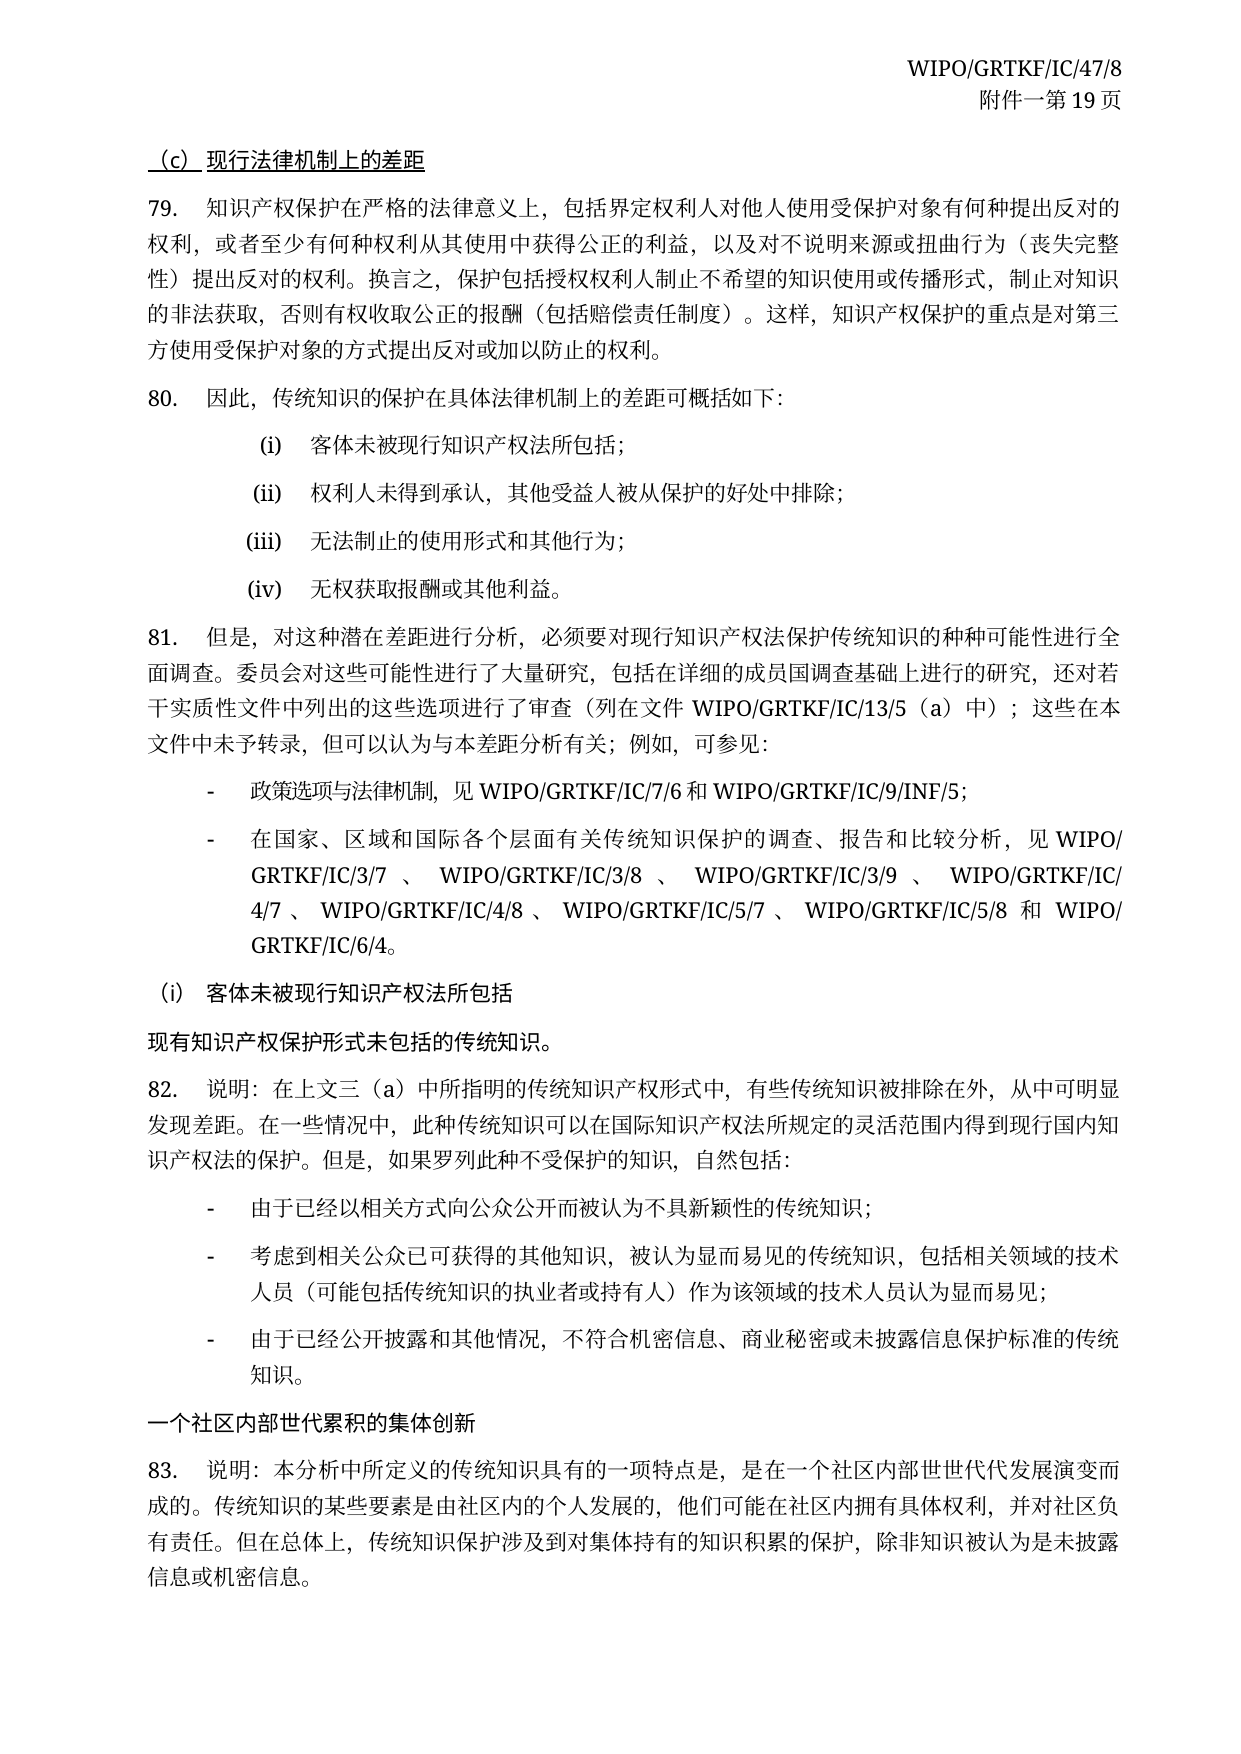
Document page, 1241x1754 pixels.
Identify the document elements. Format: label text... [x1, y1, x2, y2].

subtitle 现有知识产权保护形式未包括的传统知识。 [148, 1021, 1122, 1056]
subtitle （i） 客体未被现行知识产权法所包括 [148, 973, 1122, 1008]
list 但是，对这种潜在差距进行分析，必须要对现行知识产权法保护传统知识的种种可能性进行全面调查。委员会对这些可能性进行了大量研究，包括在详细的成员国调查基础上进行的研究，还对若干实质性文件中列出的这些选项进行了审查（列在文件WIPO/GRTKF/IC/13/5（a）中）；这些在本文件中未予转录，但可以认为与本差距分析有关；例如，可参见： [148, 617, 1122, 758]
list 权利人未得到承认，其他受益人被从保护的好处中排除； [223, 473, 1122, 508]
list 在国家、区域和国际各个层面有关传统知识保护的调查、报告和比较分析，见WIPO/GRTKF/IC/3/7、WIPO/GRTKF/IC/3/8、WIPO/GRTKF/IC/3/9、WIPO/GRTKF/IC/4/7、WIPO/GRTKF/IC/4/8、WIPO/GRTKF/IC/5/7、WIPO/GRTKF/IC/5/8和WIPO/GRTKF/IC/6/4。 [207, 819, 1122, 960]
list 考虑到相关公众已可获得的其他知识，被认为显而易见的传统知识，包括相关领域的技术人员（可能包括传统知识的执业者或持有人）作为该领域的技术人员认为显而易见； [207, 1235, 1122, 1306]
list 客体未被现行知识产权法所包括； [223, 425, 1122, 460]
list 政策选项与法律机制，见WIPO/GRTKF/IC/7/6和WIPO/GRTKF/IC/9/INF/5； [207, 771, 1122, 806]
list 由于已经公开披露和其他情况，不符合机密信息、商业秘密或未披露信息保护标准的传统知识。 [207, 1319, 1122, 1389]
list 无权获取报酬或其他利益。 [223, 569, 1122, 604]
list 知识产权保护在严格的法律意义上，包括界定权利人对他人使用受保护对象有何种提出反对的权利，或者至少有何种权利从其使用中获得公正的利益，以及对不说明来源或扭曲行为（丧失完整性）提出反对的权利。换言之，保护包括授权权利人制止不希望的知识使用或传播形式，制止对知识的非法获取，否则有权收取公正的报酬（包括赔偿责任制度）。这样，知识产权保护的重点是对第三方使用受保护对象的方式提出反对或加以防止的权利。 [148, 187, 1122, 364]
list 说明：在上文三（a）中所指明的传统知识产权形式中，有些传统知识被排除在外，从中可明显发现差距。在一些情况中，此种传统知识可以在国际知识产权法所规定的灵活范围内得到现行国内知识产权法的保护。但是，如果罗列此种不受保护的知识，自然包括： [148, 1069, 1122, 1175]
subtitle （c） 现行法律机制上的差距 [148, 139, 1122, 175]
list 因此，传统知识的保护在具体法律机制上的差距可概括如下： [148, 377, 1122, 412]
list 无法制止的使用形式和其他行为； [223, 521, 1122, 556]
list 由于已经以相关方式向公众公开而被认为不具新颖性的传统知识； [207, 1187, 1122, 1223]
subtitle 一个社区内部世代累积的集体创新 [148, 1402, 1122, 1437]
list 说明：本分析中所定义的传统知识具有的一项特点是，是在一个社区内部世世代代发展演变而成的。传统知识的某些要素是由社区内的个人发展的，他们可能在社区内拥有具体权利，并对社区负有责任。但在总体上，传统知识保护涉及到对集体持有的知识积累的保护，除非知识被认为是未披露信息或机密信息。 [148, 1450, 1122, 1592]
